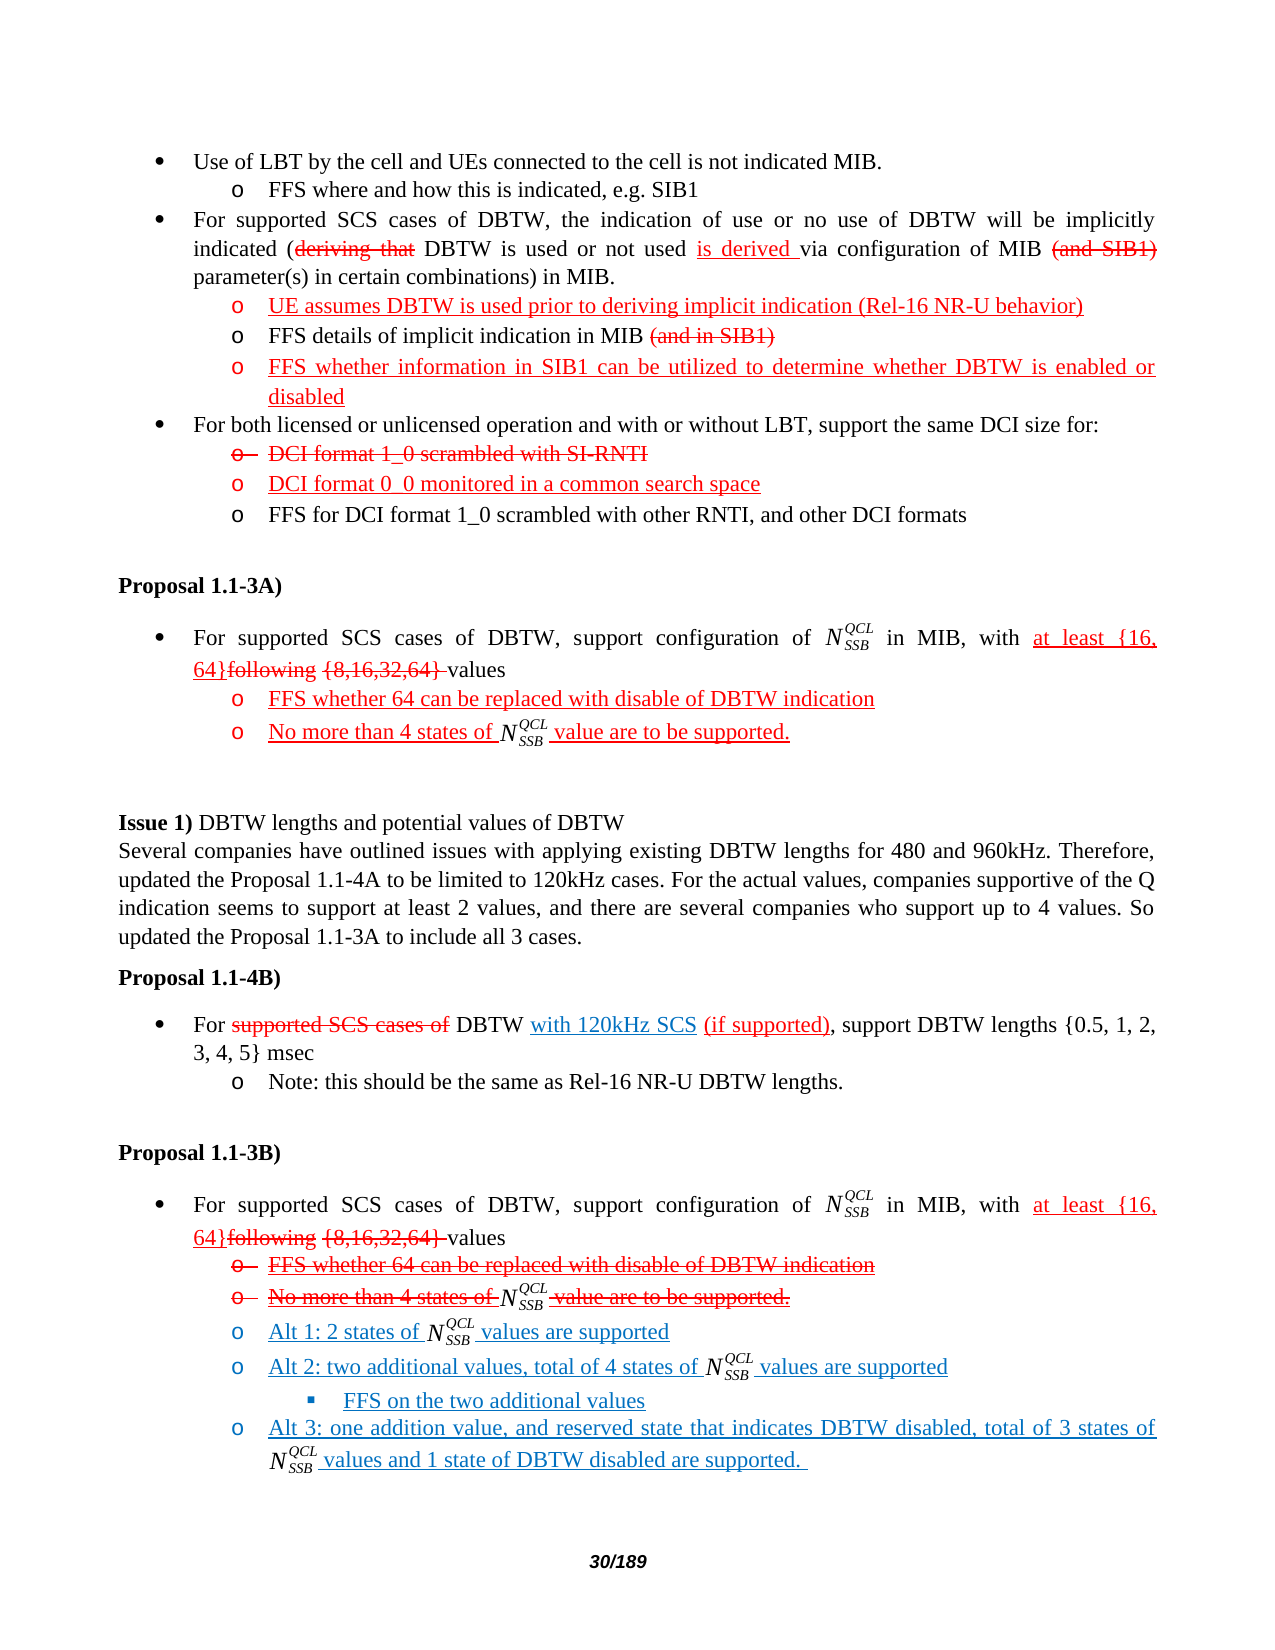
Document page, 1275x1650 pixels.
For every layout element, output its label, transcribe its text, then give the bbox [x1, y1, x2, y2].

text Issue 1) DBTW lengths and potential values of DBTW [118, 809, 1157, 835]
list DCI format 1_0 scrambled with SI-RNTI [231, 440, 1157, 468]
list Use of LBT by the cell and UEs connected to the cell is not indicated MIB. [156, 148, 1157, 174]
list For supported SCS cases of DBTW with 120kHz SCS (if supported), support DBTW lengths {0.5, 1, 2, 3, 4, 5} msec [156, 1011, 1157, 1066]
list No more than 4 states of value are to be supported. [231, 1279, 1157, 1314]
list For supported SCS cases of DBTW, the indication of use or no use of DBTW will be implicitly indicated (deriving that DBTW is used or not used is derived via configuration of MIB (and SIB1) parameter(s) in certain combinations) in MIB. [156, 207, 1157, 290]
list Alt 1: 2 states of values are supported [231, 1314, 1157, 1349]
list Alt 2: two additional values, total of 4 states of values are supported [231, 1349, 1157, 1384]
text Several companies have outlined issues with applying existing DBTW lengths for 480 and 960kHz. Therefore, updated the Proposal 1.1-4A to be limited to 120kHz cases. For the actual values, companies supportive of the Q indication seems to support at least 2 values, and there are several companies who support up to 4 values. So updated the Proposal 1.1-3A to include all 3 cases. [118, 837, 1157, 949]
list FFS whether 64 can be replaced with disable of DBTW indication [231, 685, 1157, 713]
list For supported SCS cases of DBTW, support configuration of in MIB, with at least {16, 64}following {8,16,32,64} values [156, 619, 1157, 683]
list FFS whether information in SIB1 can be utilized to determine whether DBTW is enabled or disabled [231, 353, 1157, 409]
list For supported SCS cases of DBTW, support configuration of in MIB, with at least {16, 64}following {8,16,32,64} values [156, 1186, 1157, 1250]
list FFS for DCI format 1_0 scrambled with other RNTI, and other DCI formats [231, 501, 1157, 529]
subtitle Proposal 1.1-4B) [118, 964, 1157, 990]
list DCI format 0_0 monitored in a common search space [231, 470, 1157, 498]
list For both licensed or unlicensed operation and with or without LBT, support the same DCI size for: [156, 411, 1157, 438]
list FFS on the two additional values [306, 1384, 1157, 1413]
list FFS whether 64 can be replaced with disable of DBTW indication [231, 1250, 1157, 1279]
list Alt 3: one addition value, and reserved state that indicates DBTW disabled, total of 3 states of values and 1 state of DBTW disabled are supported. [231, 1413, 1157, 1477]
subtitle Proposal 1.1-3B) [118, 1139, 1157, 1166]
list FFS where and how this is indicated, e.g. SIB1 [231, 176, 1157, 204]
list UE assumes DBTW is used prior to deriving implicit indication (Rel-16 NR-U behavior) [231, 292, 1157, 320]
list Note: this should be the same as Rel-16 NR-U DBTW lengths. [231, 1068, 1157, 1096]
subtitle Proposal 1.1-3A) [118, 572, 1157, 598]
list FFS details of implicit indication in MIB (and in SIB1) [231, 322, 1157, 351]
list No more than 4 states of value are to be supported. [231, 715, 1157, 750]
